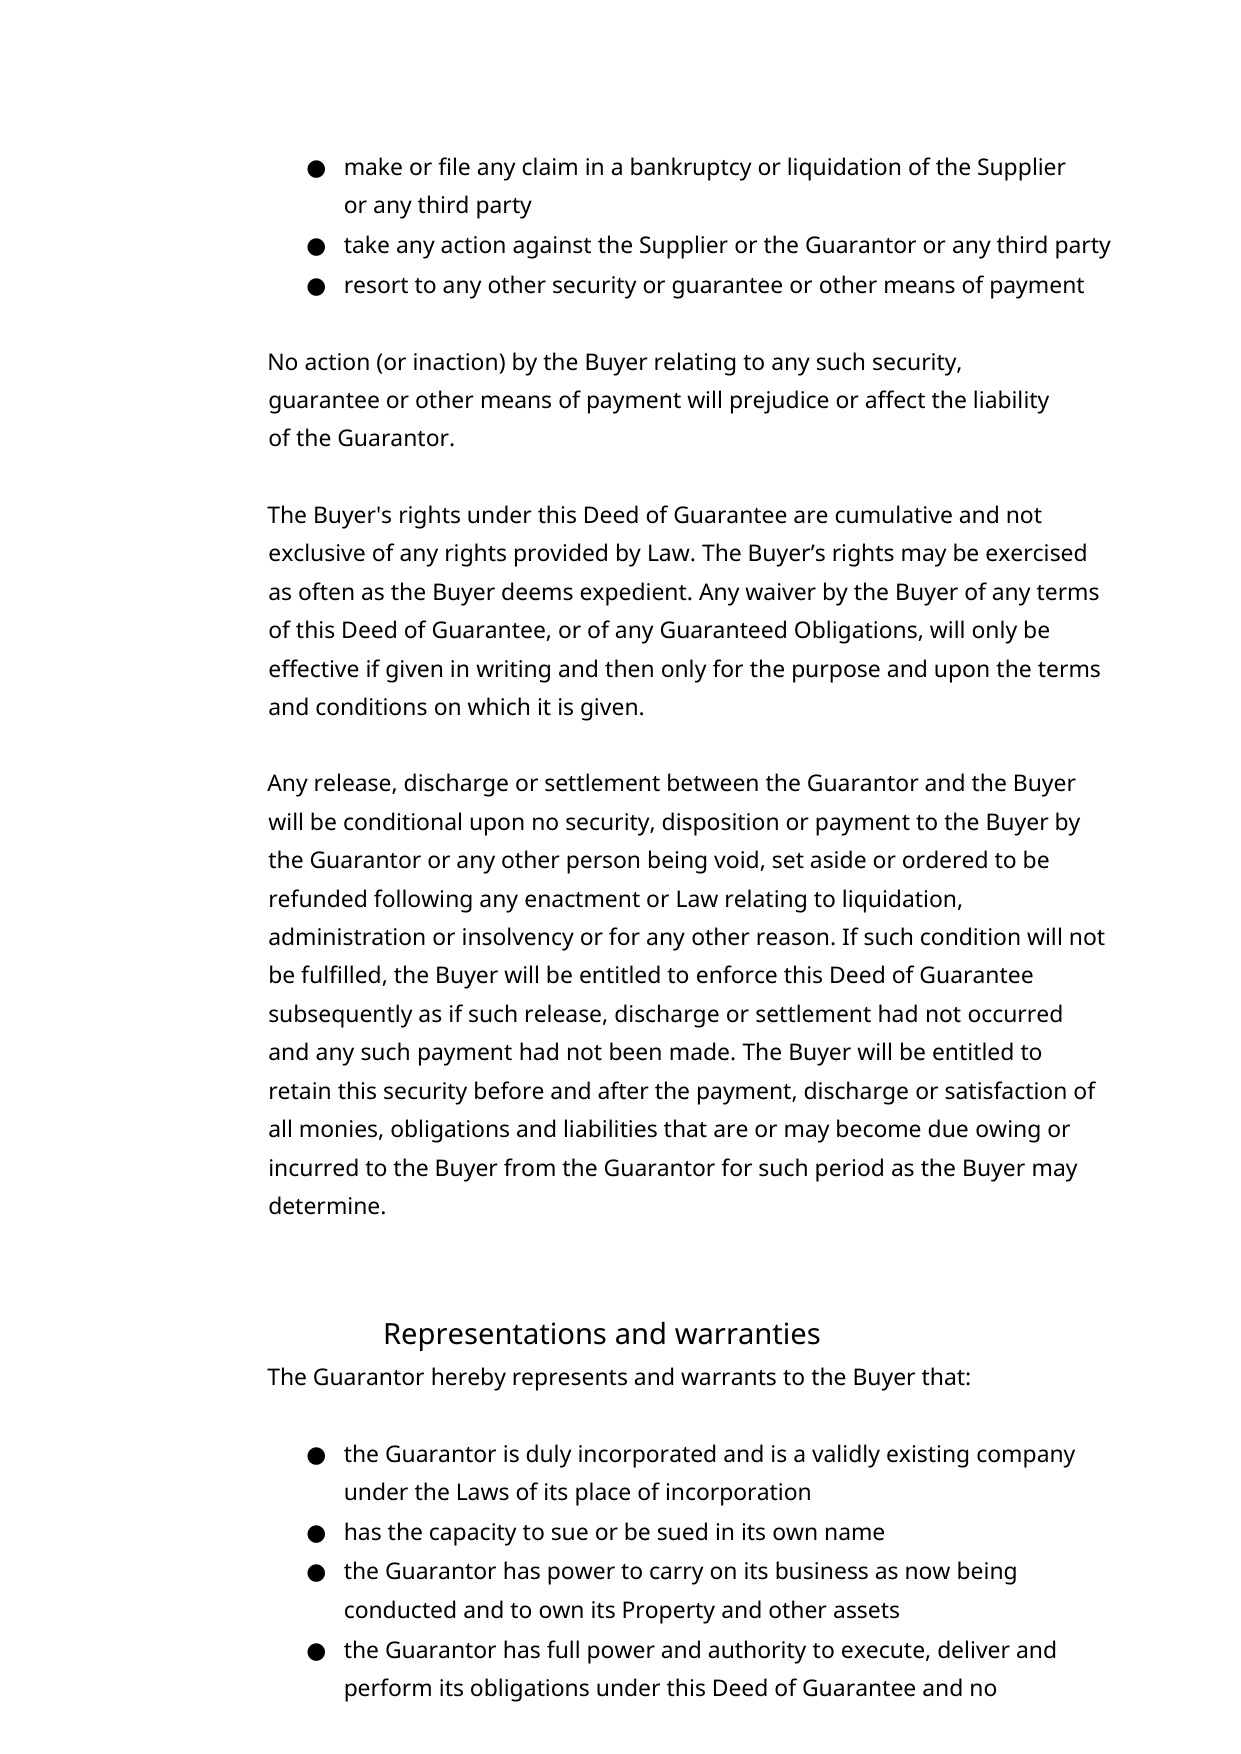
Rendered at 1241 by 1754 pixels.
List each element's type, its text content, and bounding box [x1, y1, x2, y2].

text The Buyer's rights under this Deed of Guarantee are cumulative and not exclusive of any rights provided by Law. The Buyer’s rights may be exercised as often as the Buyer deems expedient. Any waiver by the Buyer of any terms of this Deed of Guarantee, or of any Guaranteed Obligations, will only be effective if given in writing and then only for the purpose and upon the terms and conditions on which it is given. [267, 499, 1107, 722]
text Any release, discharge or settlement between the Guarantor and the Buyer will be conditional upon no security, disposition or payment to the Buyer by the Guarantor or any other person being void, set aside or ordered to be refunded following any enactment or Law relating to liquidation, administration or insolvency or for any other reason. If such condition will not be fulfilled, the Buyer will be entitled to enforce this Deed of Guarantee subsequently as if such release, discharge or settlement had not occurred and any such payment had not been made. The Buyer will be entitled to retain this security before and after the payment, discharge or satisfaction of all monies, obligations and liabilities that are or may become due owing or incurred to the Buyer from the Guarantor for such period as the Buyer may determine. [267, 767, 1109, 1221]
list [306, 1634, 1094, 1703]
text No action (or inaction) by the Buyer relating to any such security, guarantee or other means of payment will prejudice or affect the liability of the Guarantor. [267, 346, 1062, 453]
list has the capacity to sue or be sued in its own name [306, 1516, 1240, 1547]
text The Guarantor hereby represents and warrants to the Buyer that: [267, 1361, 1240, 1392]
list make or file any claim in a bankruptcy or liquidation of the Supplier or any third party [306, 151, 1088, 220]
subtitle Representations and warranties [383, 1313, 1240, 1353]
list the Guarantor is duly incorporated and is a validly existing company under the Laws of its place of incorporation [306, 1438, 1096, 1507]
list take any action against the Supplier or the Guarantor or any third party [306, 229, 1240, 261]
list the Guarantor has power to carry on its business as now being conducted and to own its Property and other assets [306, 1555, 1092, 1625]
list resort to any other security or guarantee or other means of payment [306, 269, 1240, 300]
